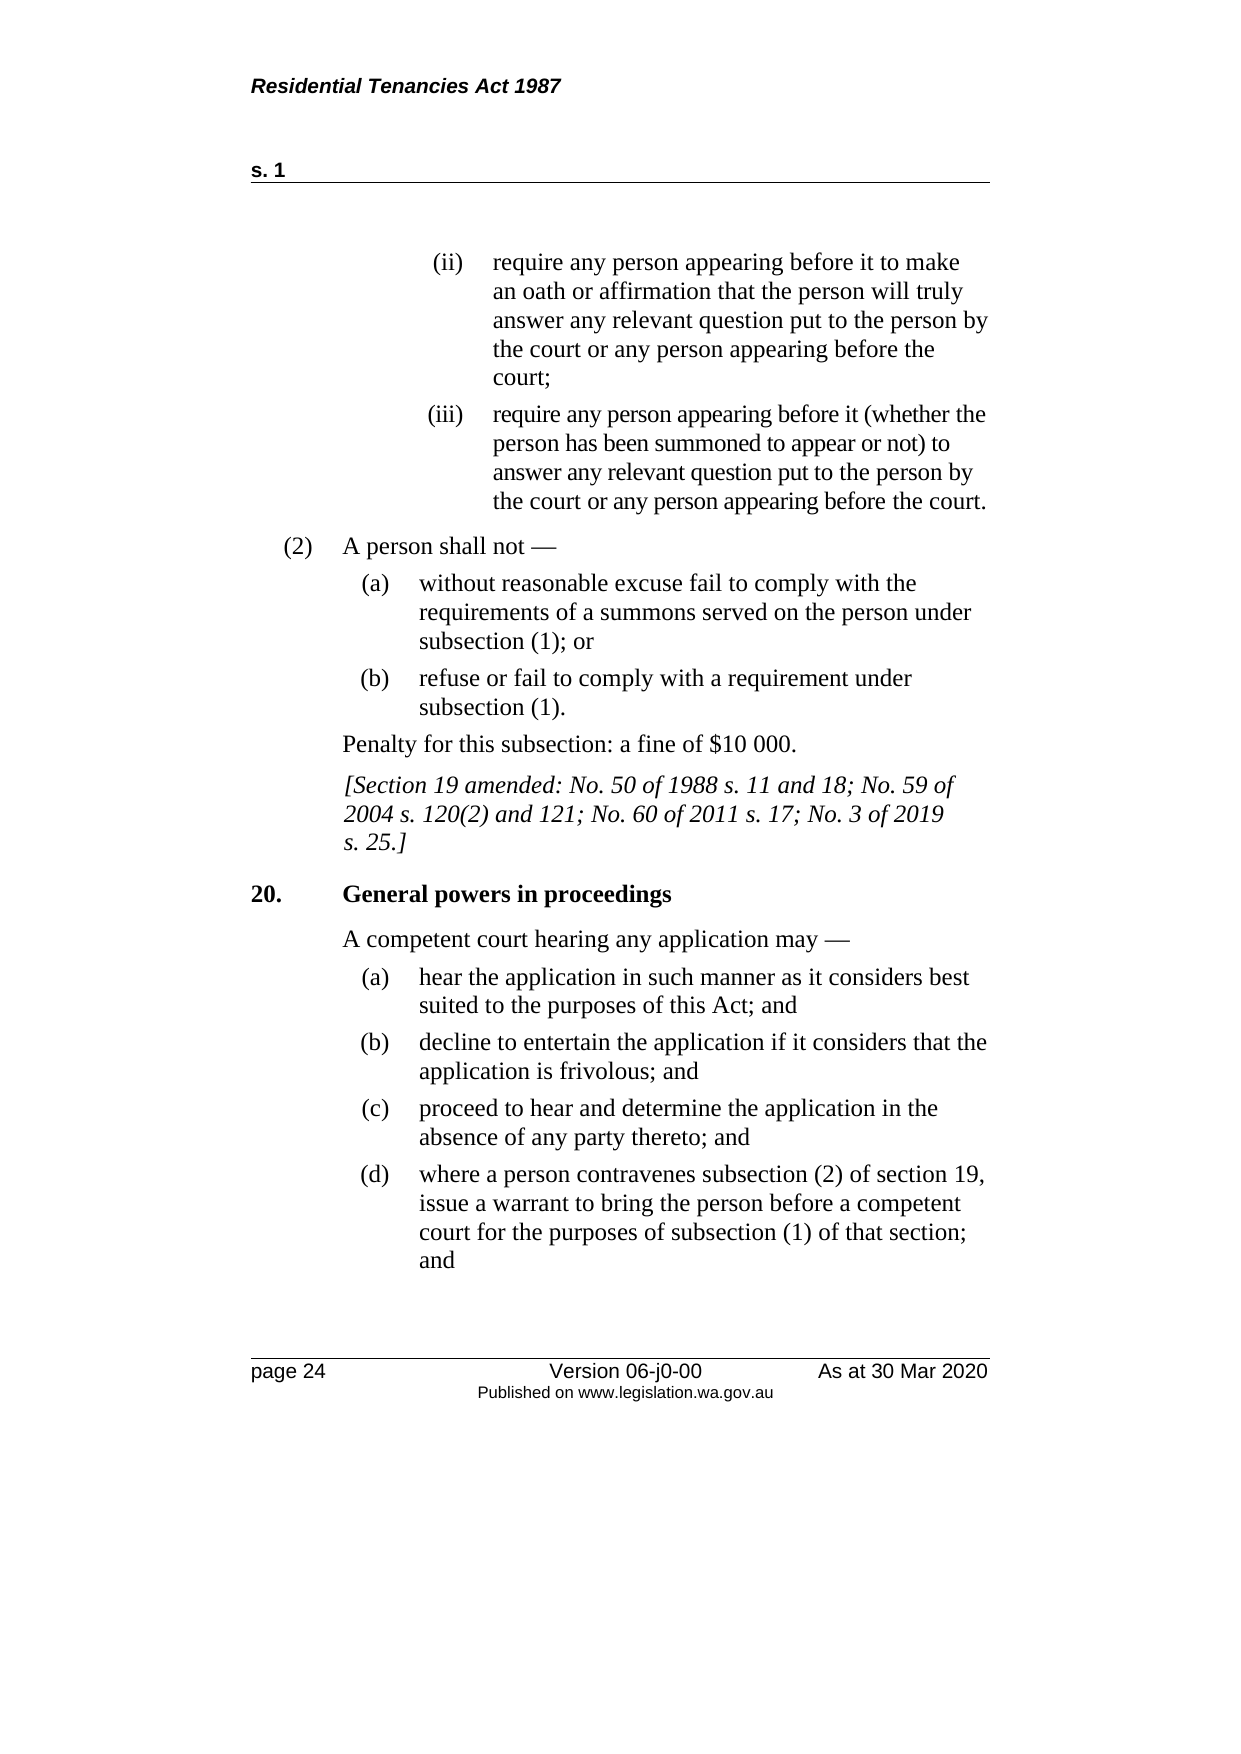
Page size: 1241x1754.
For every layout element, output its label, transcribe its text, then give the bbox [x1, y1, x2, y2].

text A competent court hearing any application may — [251, 924, 990, 953]
text (b) decline to entertain the application if it considers that the application is frivolous; and [251, 1027, 990, 1085]
text [Section 19 amended: No. 50 of 1988 s. 11 and 18; No. 59 of 2004 s. 120(2) and 121; No. 60 of 2011 s. 17; No. 3 of 2019 s. 25.] [251, 770, 990, 856]
text (2) A person shall not — [251, 531, 990, 560]
text (c) proceed to hear and determine the application in the absence of any party thereto; and [251, 1093, 990, 1151]
text (d) where a person contravenes subsection (2) of section 19, issue a warrant to bring the person before a competent court for the purposes of subsection (1) of that section; and [251, 1159, 990, 1274]
text (a) hear the application in such manner as it considers best suited to the purposes of this Act; and [251, 962, 990, 1019]
text (iii) require any person appearing before it (whether the person has been summoned to appear or not) to answer any relevant question put to the person by the court or any person appearing before the court. [251, 399, 990, 514]
text Penalty for this subsection: a fine of $10 000. [251, 729, 990, 757]
text (ii) require any person appearing before it to make an oath or affirmation that the person will truly answer any relevant question put to the person by the court or any person appearing before the court; [251, 247, 990, 391]
text (b) refuse or fail to comply with a requirement under subsection (1). [251, 663, 990, 720]
subtitle 20. General powers in proceedings [251, 879, 990, 908]
text (a) without reasonable excuse fail to comply with the requirements of a summons served on the person under subsection (1); or [251, 568, 990, 654]
